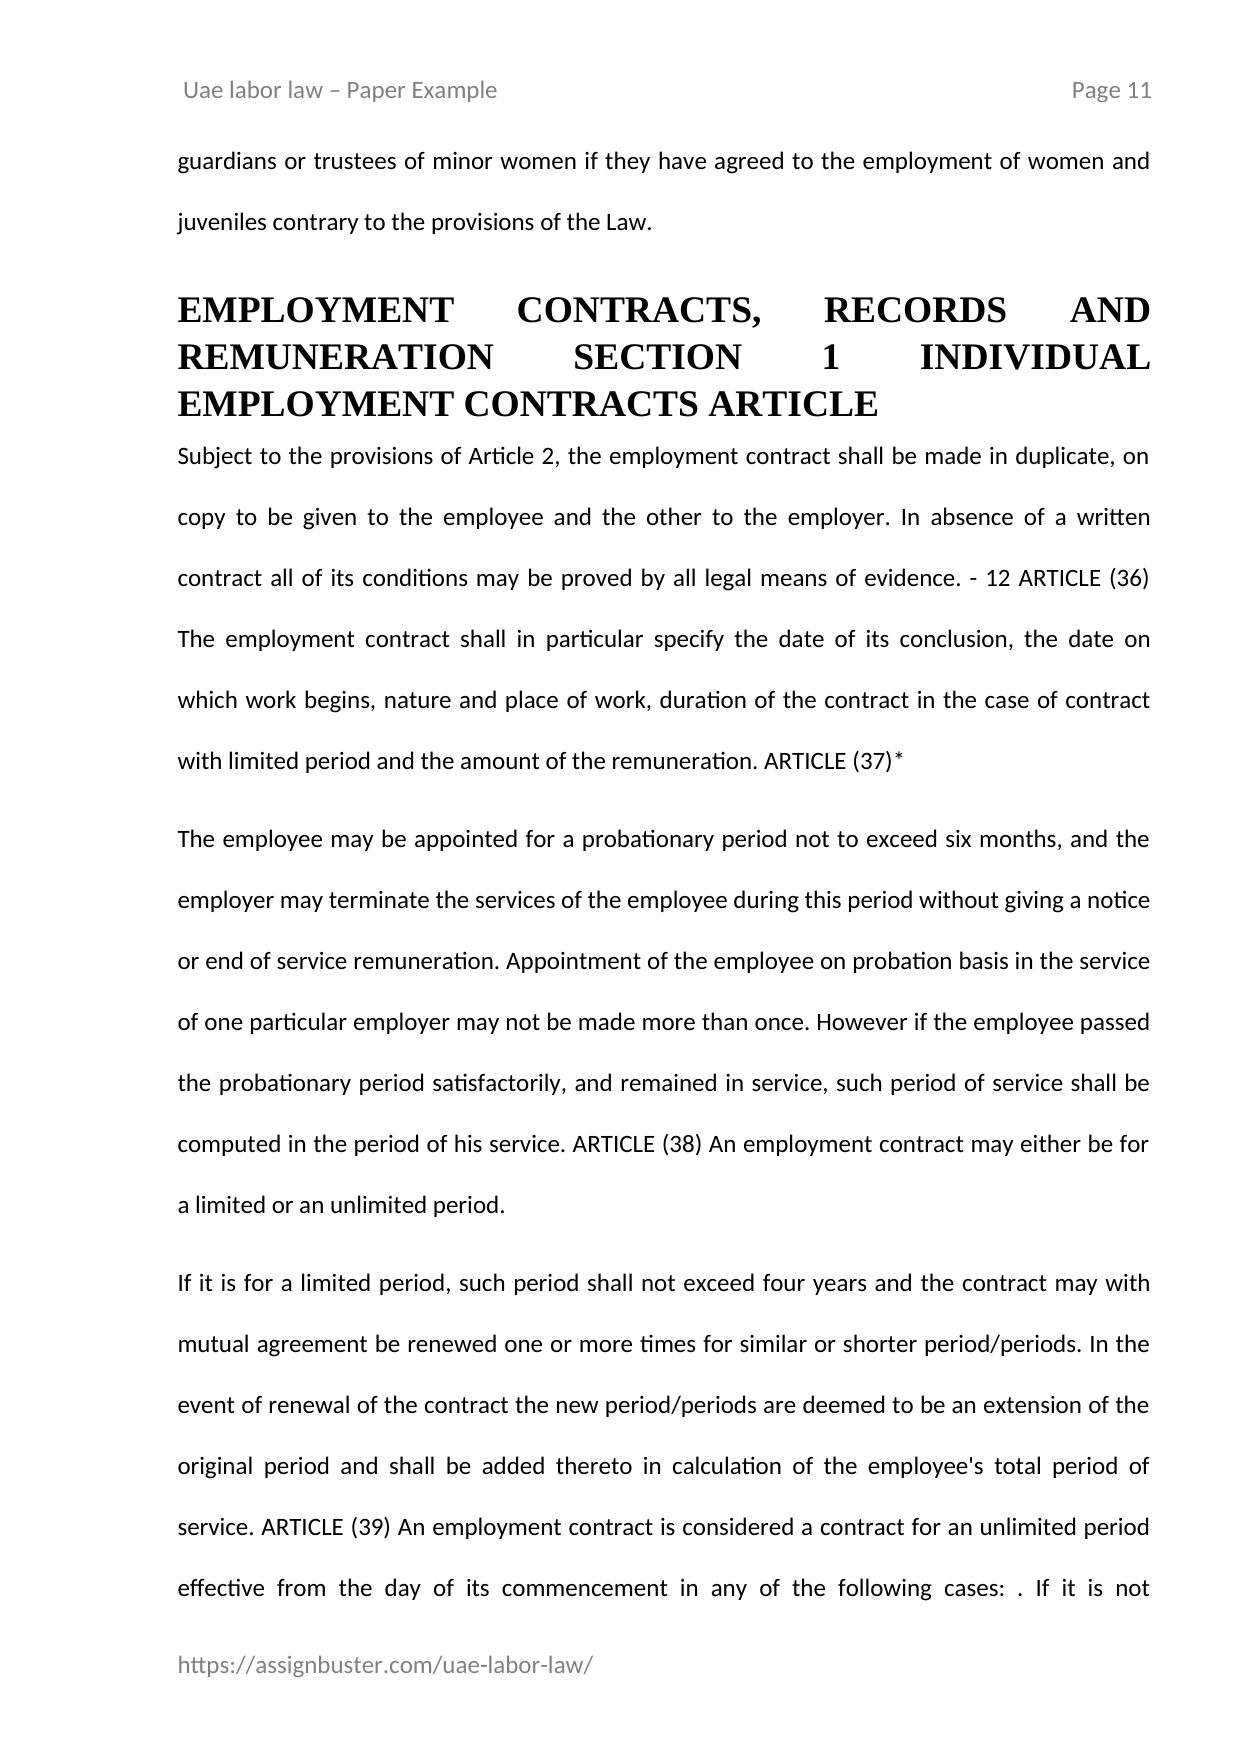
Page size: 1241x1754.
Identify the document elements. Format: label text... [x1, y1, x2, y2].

text The employee may be appointed for a probationary period not to exceed six months, and the employer may terminate the services of the employee during this period without giving a notice or end of service remuneration. Appointment of the employee on probation basis in the service of one particular employer may not be made more than once. However if the employee passed the probationary period satisfactorily, and remained in service, such period of service shall be computed in the period of his service. ARTICLE (38) An employment contract may either be for a limited or an unlimited period. [177, 823, 1152, 1220]
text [177, 1267, 1152, 1603]
subtitle EMPLOYMENT CONTRACTS, RECORDS AND REMUNERATION SECTION 1 INDIVIDUAL EMPLOYMENT CONTRACTS ARTICLE [177, 288, 1152, 424]
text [177, 145, 1152, 237]
text Subject to the provisions of Article 2, the employment contract shall be made in duplicate, on copy to be given to the employee and the other to the employer. In absence of a written contract all of its conditions may be proved by all legal means of evidence. - 12 ARTICLE (36) The employment contract shall in particular specify the date of its conclusion, the date on which work begins, nature and place of work, duration of the contract in the case of contract with limited period and the amount of the remuneration. ARTICLE (37)* [177, 440, 1152, 776]
